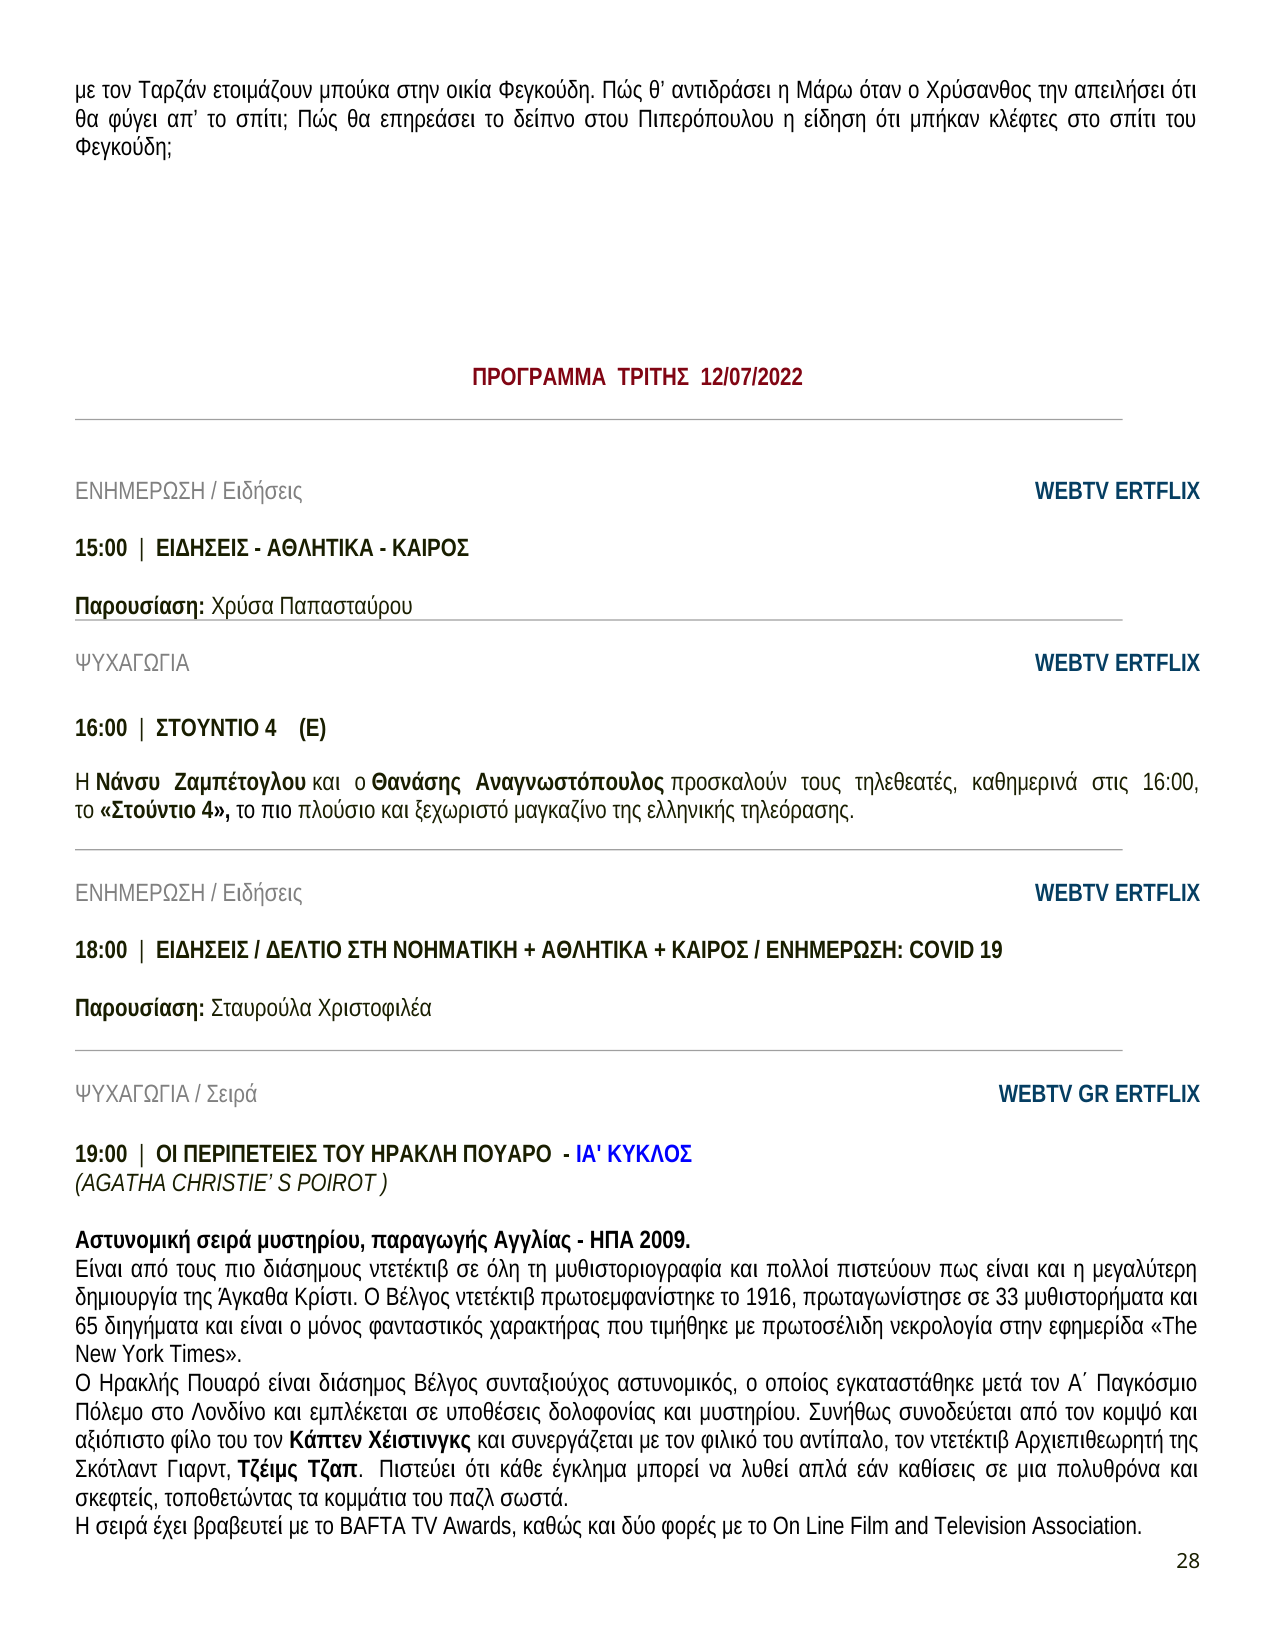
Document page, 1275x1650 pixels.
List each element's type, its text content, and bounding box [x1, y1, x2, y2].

text Η Νάνσυ Ζαμπέτογλου και ο Θανάσης Αναγνωστόπουλος προσκαλούν τους τηλεθεατές, καθημερινά στις 16:00, το «Στούντιο 4», το πιο πλούσιο και ξεχωριστό μαγκαζίνο της ελληνικής τηλεόρασης. [75, 767, 1200, 824]
table_header ΨΥΧΑΓΩΓΙΑ / Σειρά [75, 1079, 637, 1107]
text Είναι από τους πιο διάσημους ντετέκτιβ σε όλη τη μυθιστοριογραφία και πολλοί πιστεύουν πως είναι και η μεγαλύτερη δημιουργία της Άγκαθα Κρίστι. Ο Βέλγος ντετέκτιβ πρωτοεμφανίστηκε το 1916, πρωταγωνίστησε σε 33 μυθιστορήματα και 65 διηγήματα και είναι ο μόνος φανταστικός χαρακτήρας που τιμήθηκε με πρωτοσέλιδη νεκρολογία στην εφημερίδα «The New York Times». [75, 1253, 1200, 1368]
table_header ΕΝΗΜΕΡΩΣΗ / Ειδήσεις [75, 878, 637, 907]
table_header WEBTV ERTFLIX [638, 476, 1200, 505]
text 15:00 | ΕΙΔΗΣΕΙΣ - ΑΘΛΗΤΙΚΑ - ΚΑΙΡΟΣ Παρουσίαση: Χρύσα Παπασταύρου [75, 505, 1200, 619]
table_header WEBTV ERTFLIX [638, 648, 1200, 677]
table_header WEBTV GR ERTFLIX [638, 1079, 1200, 1107]
text 18:00 | ΕΙΔΗΣΕΙΣ / ΔΕΛΤΙΟ ΣΤΗ ΝΟΗΜΑΤΙΚΗ + ΑΘΛΗΤΙΚΑ + ΚΑΙΡΟΣ / ΕΝΗΜΕΡΩΣΗ: COVID 19 [75, 907, 1200, 964]
text ΠΡΟΓΡΑΜΜΑ ΤΡΙΤΗΣ 12/07/2022 [75, 361, 1200, 390]
text 16:00 | ΣΤΟΥΝΤΙΟ 4 (Ε) [75, 677, 1200, 742]
text Η σειρά έχει βραβευτεί με το BAFTA TV Awards, καθώς και δύο φορές με το On Line Film and Television Association. [75, 1511, 1200, 1540]
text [75, 75, 1200, 161]
table_header WEBTV ERTFLIX [638, 878, 1200, 907]
table_header ΕΝΗΜΕΡΩΣΗ / Ειδήσεις [75, 476, 637, 505]
text 19:00 | ΟΙ ΠΕΡΙΠΕΤΕΙΕΣ ΤΟΥ ΗΡΑΚΛΗ ΠΟΥΑΡΟ - ΙΑ' ΚΥΚΛΟΣ (AGATHA CHRISTIE’ S POIROT ) Αστυνομική σειρά μυστηρίου, παραγωγής Αγγλίας - ΗΠΑ 2009. [75, 1107, 1200, 1253]
text Παρουσίαση: Σταυρούλα Χριστοφιλέα [75, 964, 1200, 1021]
table_header ΨΥΧΑΓΩΓΙΑ [75, 648, 637, 677]
text Ο Ηρακλής Πουαρό είναι διάσημος Βέλγος συνταξιούχος αστυνομικός, ο οποίος εγκαταστάθηκε μετά τον Α΄ Παγκόσμιο Πόλεμο στο Λονδίνο και εμπλέκεται σε υποθέσεις δολοφονίας και μυστηρίου. Συνήθως συνοδεύεται από τον κομψό και αξιόπιστο φίλο του τον Κάπτεν Χέιστινγκς και συνεργάζεται με τον φιλικό του αντίπαλο, τον ντετέκτιβ Αρχιεπιθεωρητή της Σκότλαντ Γιαρντ, Τζέιμς Τζαπ. Πιστεύει ότι κάθε έγκλημα μπορεί να λυθεί απλά εάν καθίσεις σε μια πολυθρόνα και σκεφτείς, τοποθετώντας τα κομμάτια του παζλ σωστά. [75, 1368, 1200, 1511]
